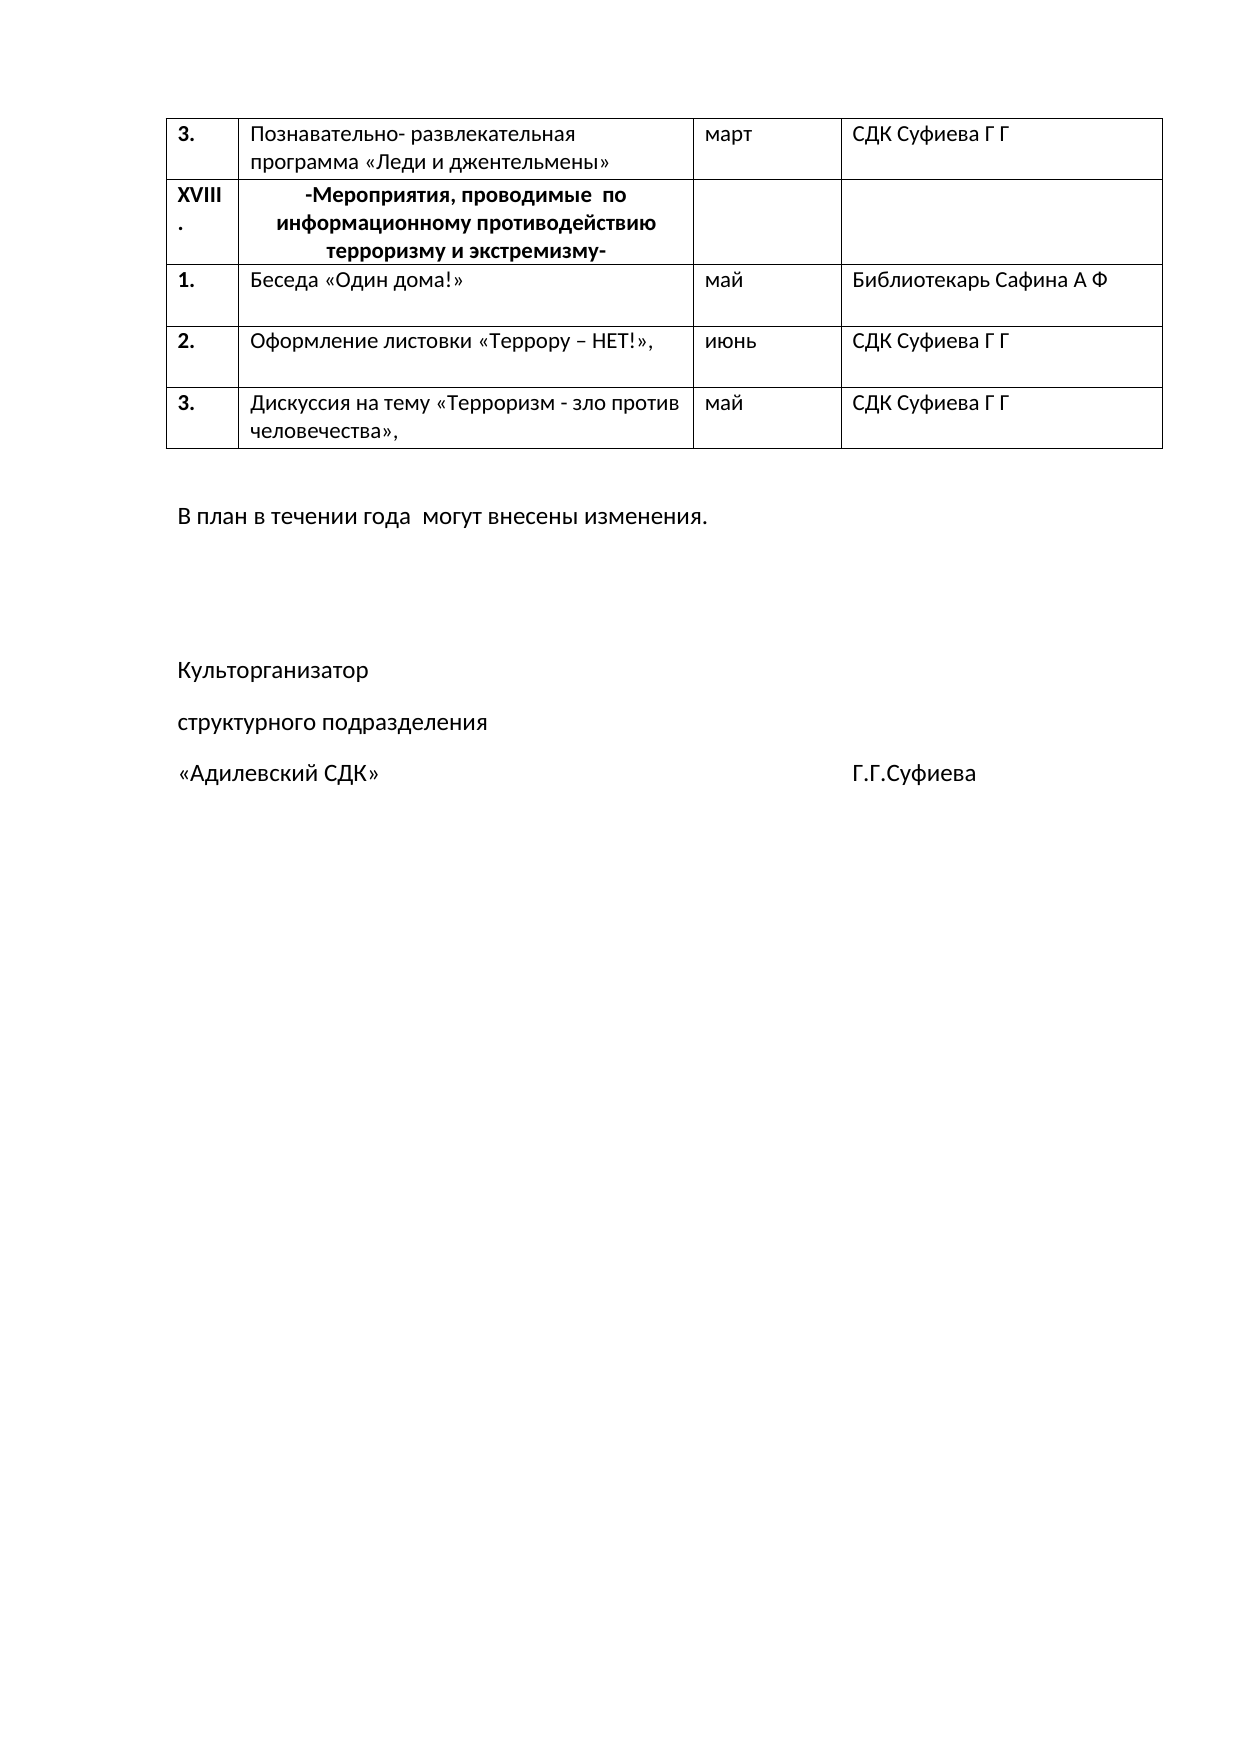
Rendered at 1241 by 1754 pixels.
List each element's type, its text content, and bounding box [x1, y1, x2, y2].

text Культорганизатор [177, 654, 1152, 685]
table_cell СДК Суфиева Г Г [842, 327, 1162, 387]
table_cell май [694, 388, 841, 448]
table_cell март [694, 119, 841, 179]
table_cell Библиотекарь Сафина А Ф [842, 265, 1162, 326]
table_cell Познавательно- развлекательная программа «Леди и джентельмены» [239, 119, 693, 179]
table_cell май [694, 265, 841, 326]
table_cell [842, 180, 1162, 264]
text В план в течении года могут внесены изменения. [177, 500, 1152, 531]
table_cell Беседа «Один дома!» [239, 265, 693, 326]
table_cell Оформление листовки «Террору – НЕТ!», [239, 327, 693, 387]
table_cell XVIII. [167, 180, 238, 264]
table_cell СДК Суфиева Г Г [842, 388, 1162, 448]
table_cell -Мероприятия, проводимые по информационному противодействию терроризму и экстремизму- [239, 180, 693, 264]
table_cell 2. [167, 327, 238, 387]
text структурного подразделения [177, 706, 1152, 736]
table_cell 3. [167, 388, 238, 448]
table_cell 1. [167, 265, 238, 326]
table_cell Дискуссия на тему «Терроризм - зло против человечества», [239, 388, 693, 448]
table_cell СДК Суфиева Г Г [842, 119, 1162, 179]
table_cell июнь [694, 327, 841, 387]
table_cell 3. [167, 119, 238, 179]
text «Адилевский СДК» Г.Г.Суфиева [177, 757, 1152, 787]
table_cell [694, 180, 841, 264]
